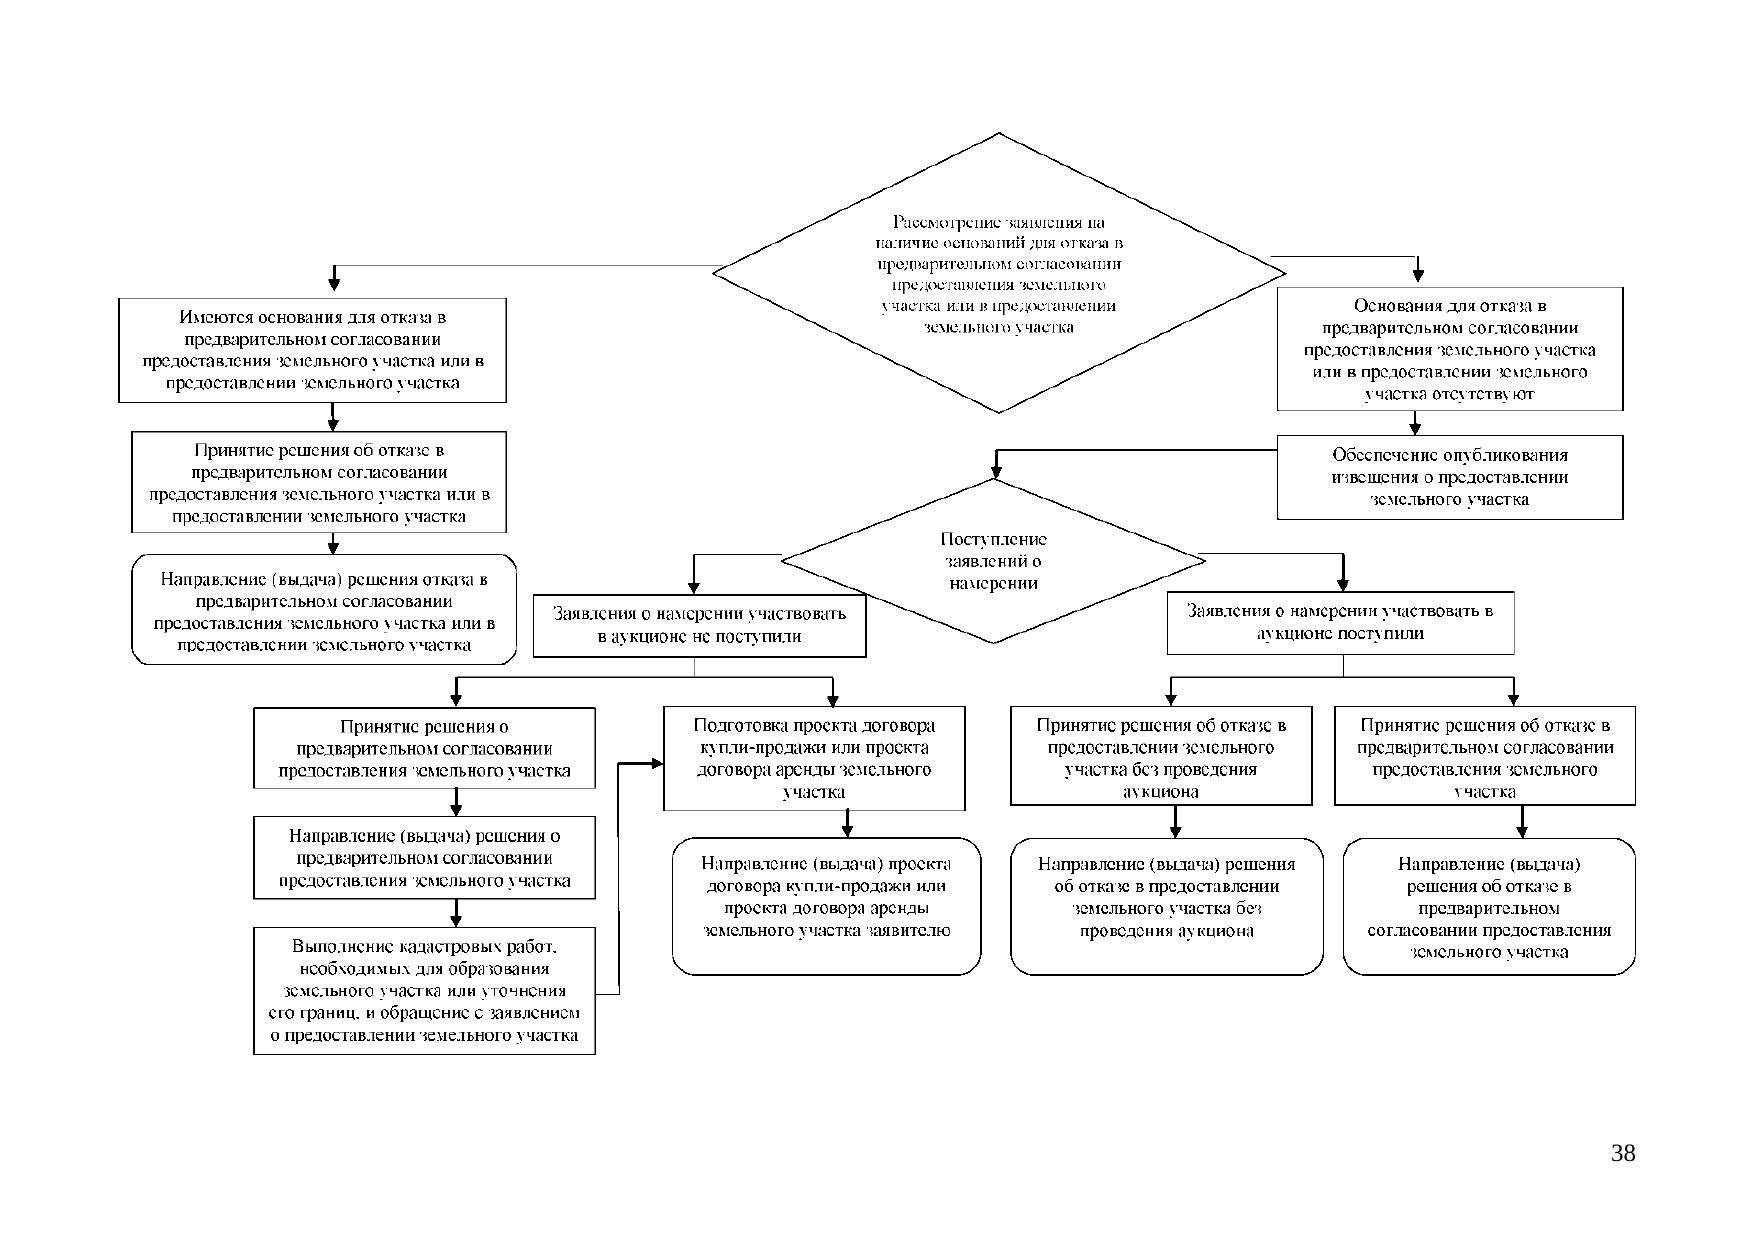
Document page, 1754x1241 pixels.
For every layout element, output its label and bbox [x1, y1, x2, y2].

picture [118, 132, 1636, 1055]
